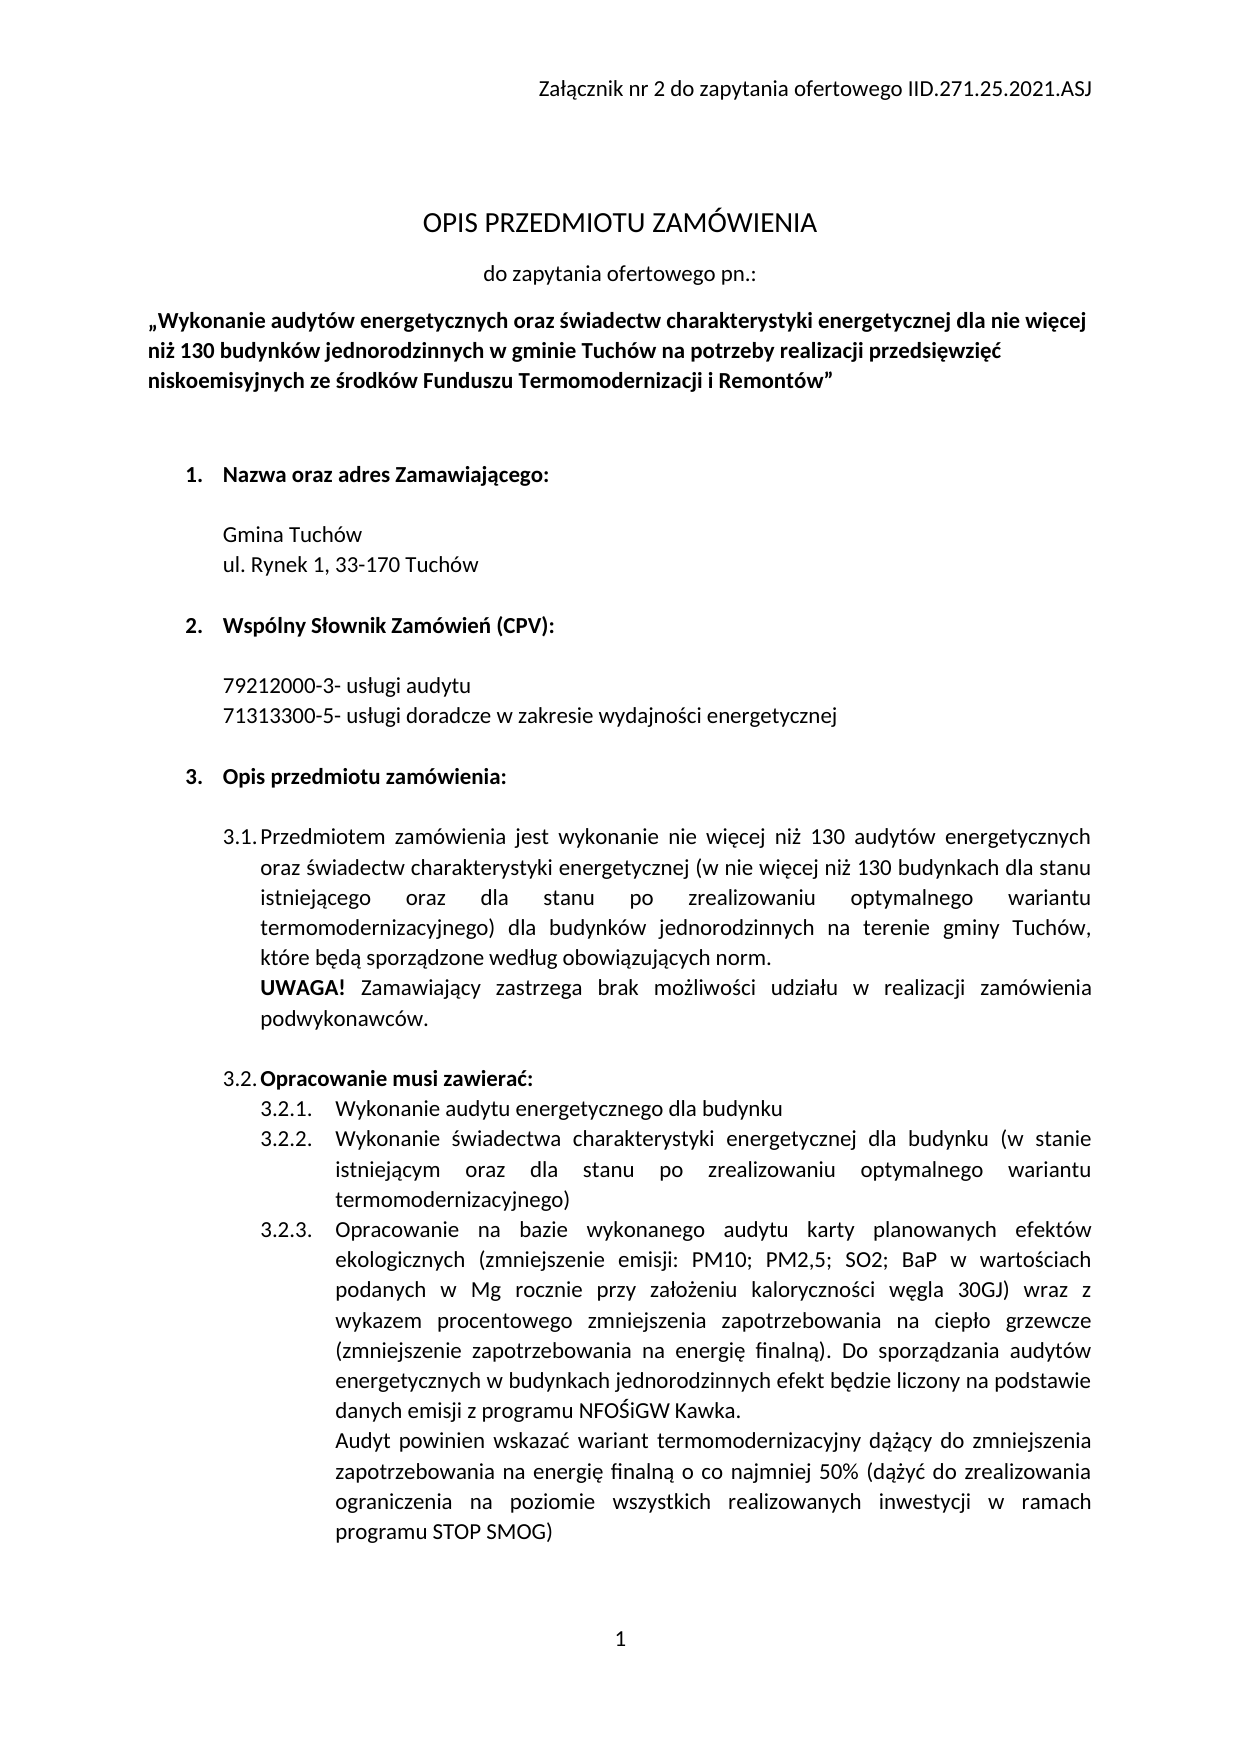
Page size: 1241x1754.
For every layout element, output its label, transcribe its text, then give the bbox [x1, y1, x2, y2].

list Opracowanie musi zawierać: [223, 1064, 1093, 1092]
list Nazwa oraz adres Zamawiającego: [185, 460, 1093, 488]
text „Wykonanie audytów energetycznych oraz świadectw charakterystyki energetycznej dla nie więcej niż 130 budynków jednorodzinnych w gminie Tuchów na potrzeby realizacji przedsięwzięć niskoemisyjnych ze środków Funduszu Termomodernizacji i Remontów” [148, 306, 1093, 394]
list 71313300-5- usługi doradcze w zakresie wydajności energetycznej [223, 702, 1093, 729]
list UWAGA! Zamawiający zastrzega brak możliwości udziału w realizacji zamówienia podwykonawców. [260, 973, 1093, 1032]
text do zapytania ofertowego pn.: [148, 259, 1093, 287]
text OPIS PRZEDMIOTU ZAMÓWIENIA [148, 204, 1093, 239]
list Wspólny Słownik Zamówień (CPV): [185, 611, 1093, 639]
list Wykonanie świadectwa charakterystyki energetycznej dla budynku (w stanie istniejącym oraz dla stanu po zrealizowaniu optymalnego wariantu termomodernizacyjnego) [260, 1124, 1093, 1213]
list Opracowanie na bazie wykonanego audytu karty planowanych efektów ekologicznych (zmniejszenie emisji: PM10; PM2,5; SO2; BaP w wartościach podanych w Mg rocznie przy założeniu kaloryczności węgla 30GJ) wraz z wykazem procentowego zmniejszenia zapotrzebowania na ciepło grzewcze (zmniejszenie zapotrzebowania na energię finalną). Do sporządzania audytów energetycznych w budynkach jednorodzinnych efekt będzie liczony na podstawie danych emisji z programu NFOŚiGW Kawka. [260, 1215, 1093, 1424]
list Opis przedmiotu zamówienia: [185, 762, 1093, 790]
list ul. Rynek 1, 33-170 Tuchów [223, 551, 1093, 578]
list Przedmiotem zamówienia jest wykonanie nie więcej niż 130 audytów energetycznych oraz świadectw charakterystyki energetycznej (w nie więcej niż 130 budynkach dla stanu istniejącego oraz dla stanu po zrealizowaniu optymalnego wariantu termomodernizacyjnego) dla budynków jednorodzinnych na terenie gminy Tuchów, które będą sporządzone według obowiązujących norm. [223, 822, 1093, 971]
list Audyt powinien wskazać wariant termomodernizacyjny dążący do zmniejszenia zapotrzebowania na energię finalną o co najmniej 50% (dążyć do zrealizowania ograniczenia na poziomie wszystkich realizowanych inwestycji w ramach programu STOP SMOG) [335, 1427, 1093, 1545]
list Wykonanie audytu energetycznego dla budynku [260, 1094, 1093, 1122]
list Gmina Tuchów [223, 490, 1093, 548]
list 79212000-3- usługi audytu [223, 671, 1093, 699]
